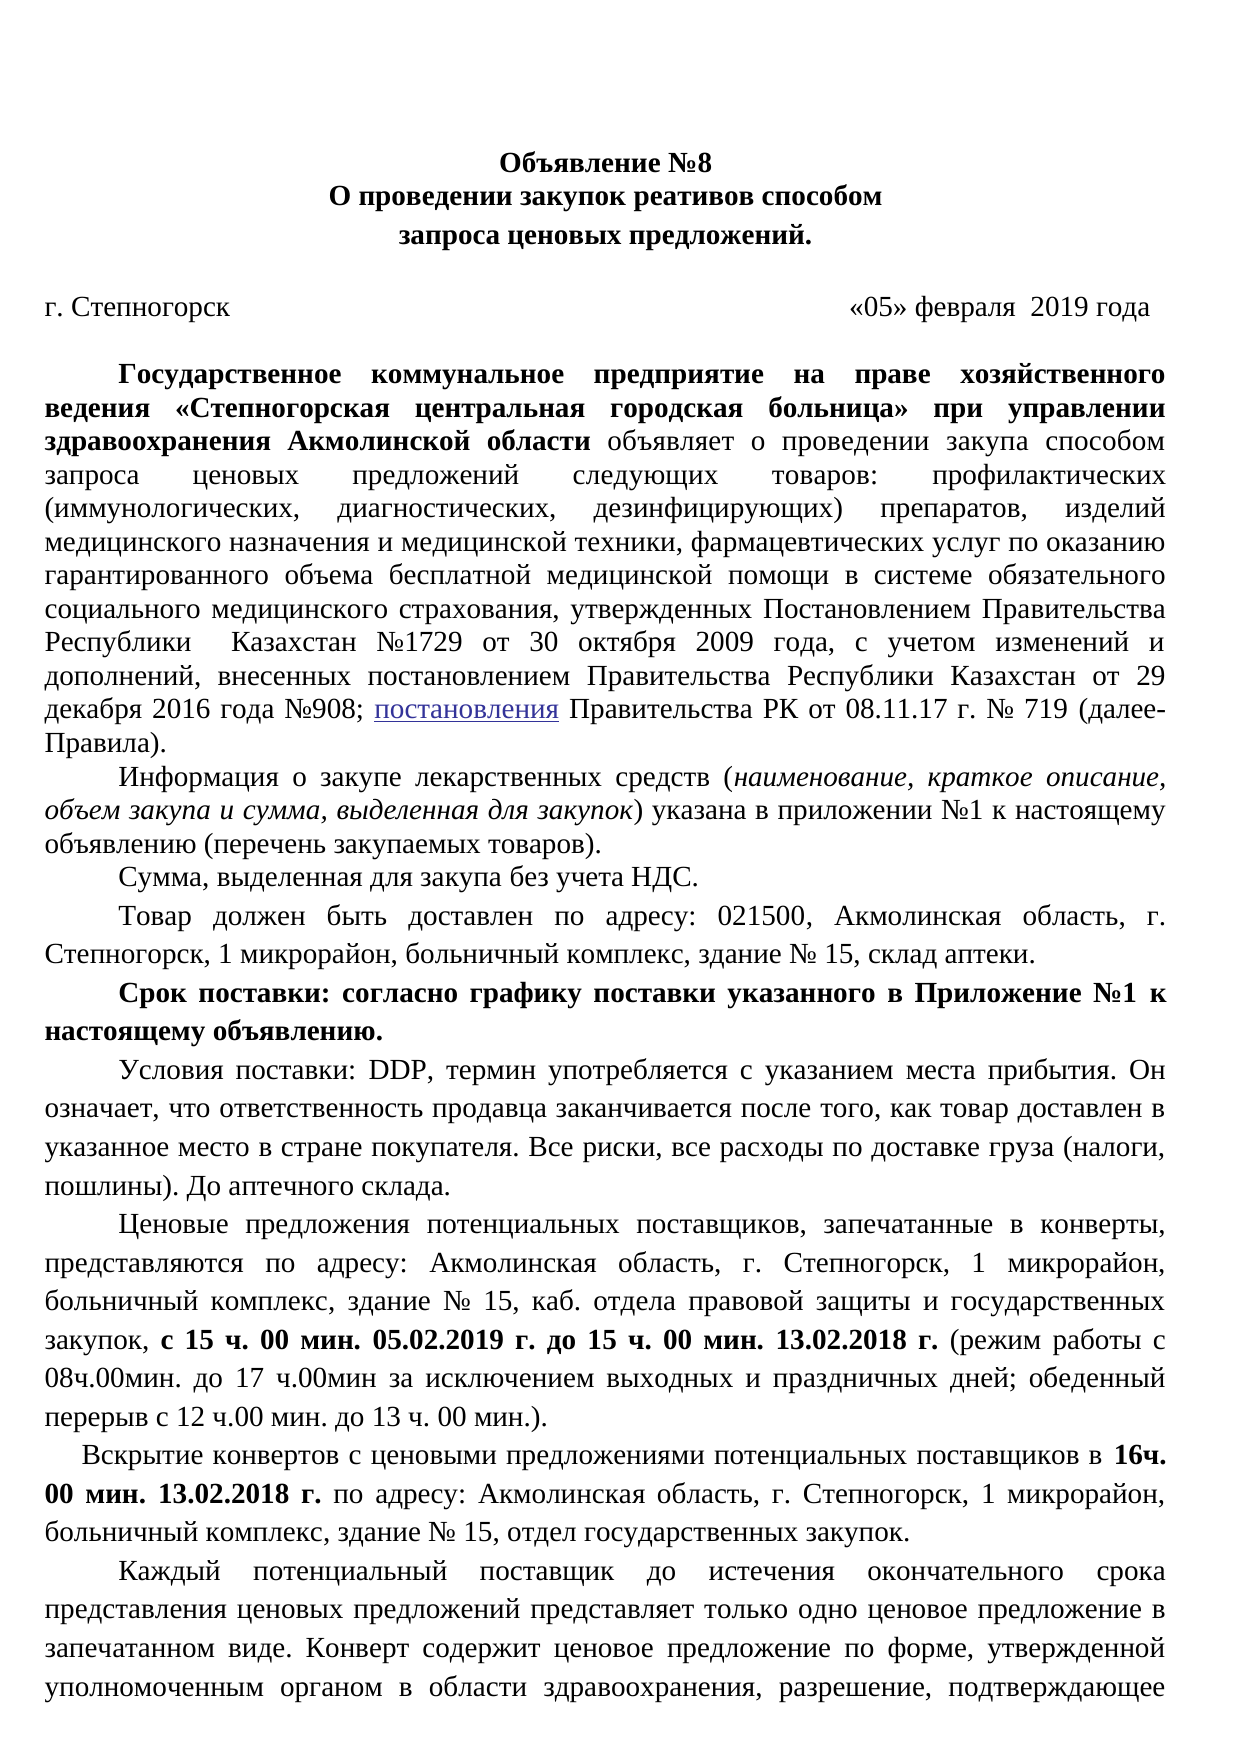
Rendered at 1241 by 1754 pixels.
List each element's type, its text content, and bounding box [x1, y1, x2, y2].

text Информация о закупе лекарственных средств (наименование, краткое описание, объем закупа и сумма, выделенная для закупок) указана в приложении №1 к настоящему объявлению (перечень закупаемых товаров). [44, 759, 1166, 859]
text г. Степногорск «05» февраля 2019 года [44, 289, 1166, 323]
text Вскрытие конвертов с ценовыми предложениями потенциальных поставщиков в 16ч. 00 мин. 13.02.2018 г. по адресу: Акмолинская область, г. Степногорск, 1 микрорайон, больничный комплекс, здание № 15, отдел государственных закупок. [44, 1437, 1166, 1548]
text Ценовые предложения потенциальных поставщиков, запечатанные в конверты, представляются по адресу: Акмолинская область, г. Степногорск, 1 микрорайон, больничный комплекс, здание № 15, каб. отдела правовой защиты и государственных закупок, с 15 ч. 00 мин. 05.02.2019 г. до 15 ч. 00 мин. 13.02.2018 г. (режим работы с 08ч.00мин. до 17 ч.00мин за исключением выходных и праздничных дней; обеденный перерыв с 12 ч.00 мин. до 13 ч. 00 мин.). [44, 1206, 1166, 1432]
text Государственное коммунальное предприятие на праве хозяйственного ведения «Степногорская центральная городская больница» при управлении здравоохранения Акмолинской области объявляет о проведении закупа способом запроса ценовых предложений следующих товаров: профилактических (иммунологических, диагностических, дезинфицирующих) препаратов, изделий медицинского назначения и медицинской техники, фармацевтических услуг по оказанию гарантированного объема бесплатной медицинской помощи в системе обязательного социального медицинского страхования, утвержденных Постановлением Правительства Республики Казахстан №1729 от 30 октября 2009 года, с учетом изменений и дополнений, внесенных постановлением Правительства Республики Казахстан от 29 декабря 2016 года №908; постановления Правительства РК от 08.11.17 г. № 719 (далее-Правила). [44, 356, 1166, 759]
text Товар должен быть доставлен по адресу: 021500, Акмолинская область, г. Степногорск, 1 микрорайон, больничный комплекс, здание № 15, склад аптеки. [44, 898, 1166, 970]
subtitle Объявление №8 [44, 145, 1166, 178]
text запроса ценовых предложений. [44, 217, 1166, 251]
text Условия поставки: DDP, термин употребляется с указанием места прибытия. Он означает, что ответственность продавца заканчивается после того, как товар доставлен в указанное место в стране покупателя. Все риски, все расходы по доставке груза (налоги, пошлины). До аптечного склада. [44, 1052, 1166, 1201]
text Срок поставки: согласно графику поставки указанного в Приложение №1 к настоящему объявлению. [44, 975, 1166, 1047]
text О проведении закупок реативов способом [44, 178, 1166, 212]
text Сумма, выделенная для закупа без учета НДС. [44, 859, 1166, 893]
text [44, 1553, 1166, 1702]
